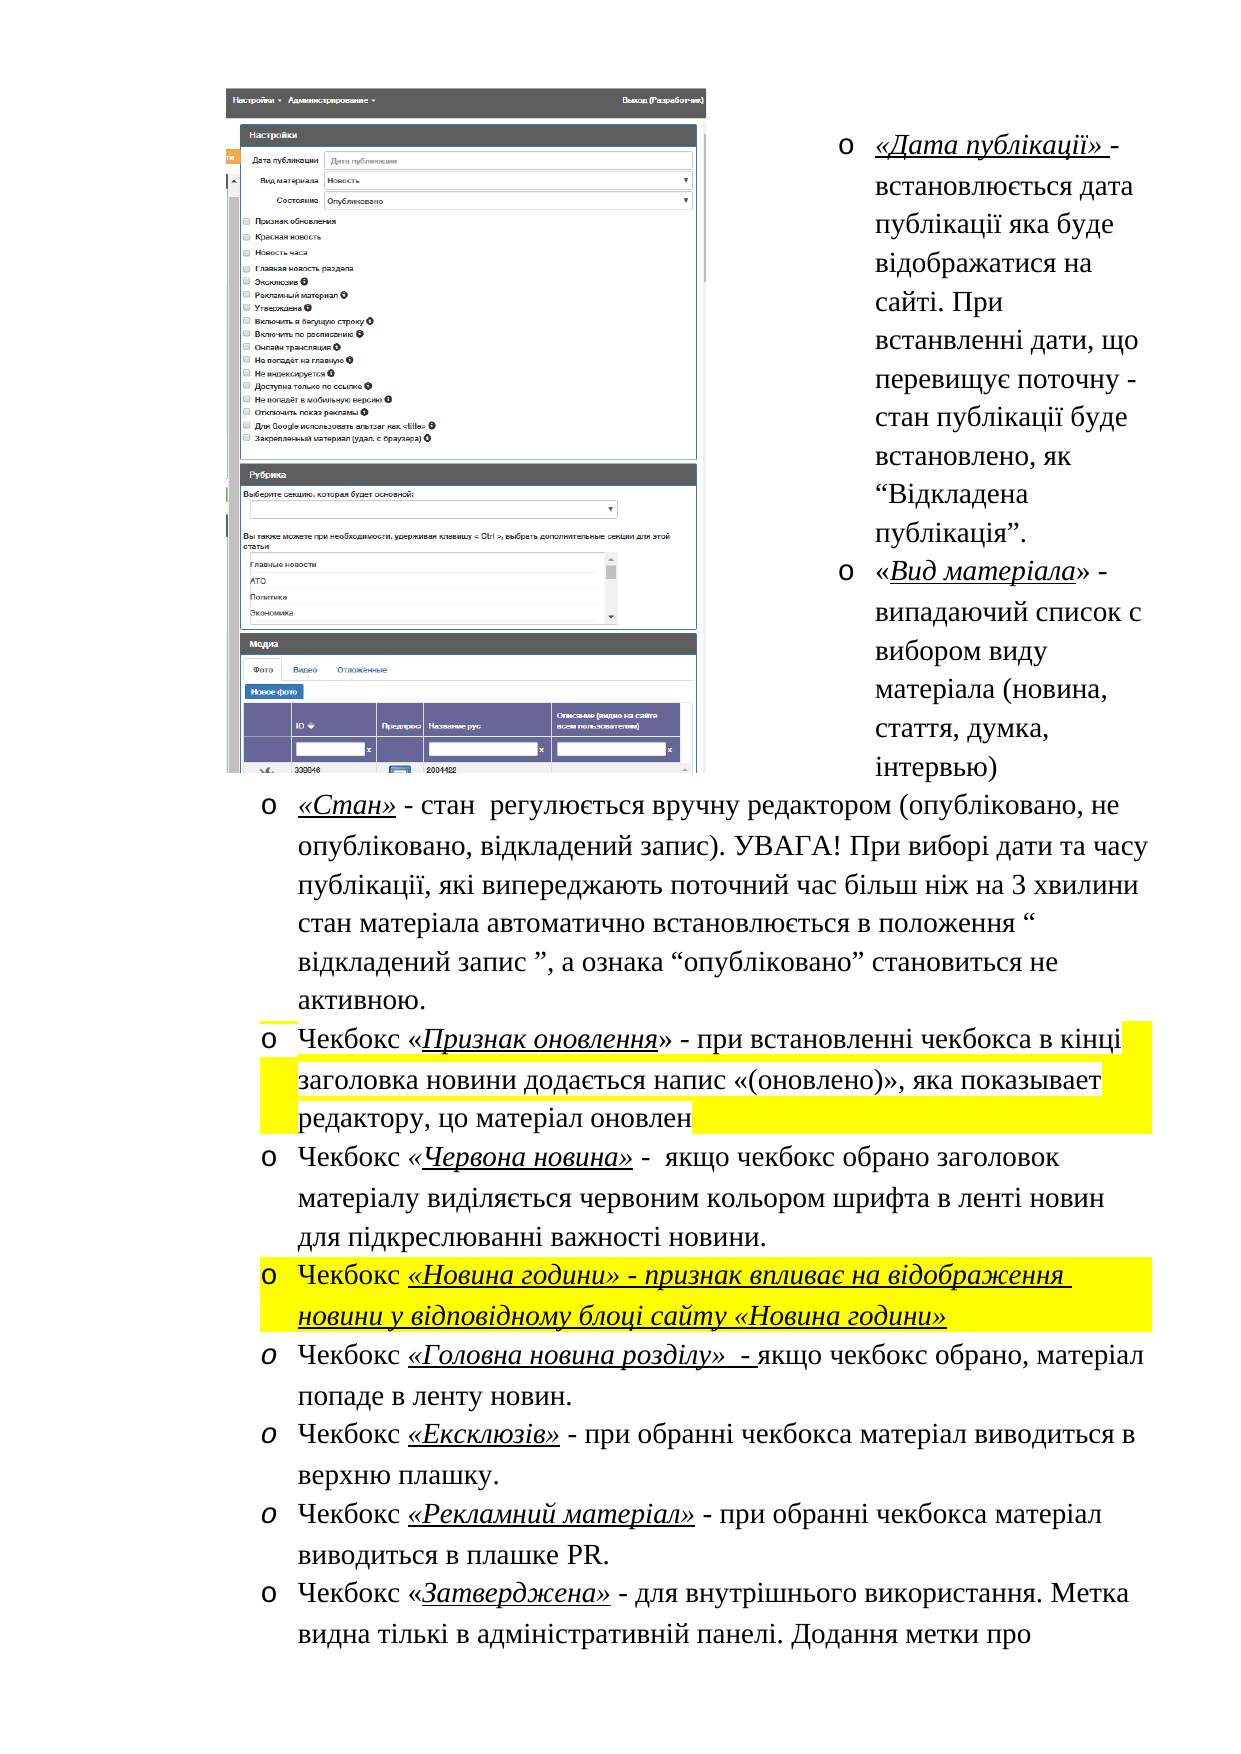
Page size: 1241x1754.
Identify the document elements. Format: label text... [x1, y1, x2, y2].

list «Дата публікації» - встановлюється дата публікації яка буде відображатися на сайті. При встанвленні дати, що перевищує поточну - стан публікації буде встановлено, як “Відкладена публікація”. [707, 127, 1152, 548]
list Чекбокс «Червона новина» - якщо чекбокс обрано заголовок матеріалу виділяється червоним кольором шрифта в ленті новин для підкреслюванні важності новини. [260, 1139, 1152, 1252]
list «Стан» - стан регулюється вручну редактором (опубліковано, не опубліковано, відкладений запис). УВАГА! При виборі дати та часу публікації, які випереджають поточний час більш ніж на 3 хвилини стан матеріала автоматично встановлюється в положення “ відкладений запис ”, а ознака “опубліковано” становиться не активною. [260, 787, 1152, 1016]
list Чекбокс «Признак оновлення» - при встановленні чекбокса в кінці заголовка новини додається напис «(оновлено)», яка показывает редактору, цо матеріал оновлен [260, 1021, 1152, 1134]
list Чекбокс «Новина години» - признак впливає на відображення новини у відповідному блоці сайту «Новина години» [260, 1257, 1152, 1332]
picture [226, 88, 707, 773]
list Чекбокс «Головна новина розділу» - якщо чекбокс обрано, матеріал попаде в ленту новин. [260, 1337, 1152, 1411]
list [260, 1576, 1152, 1650]
list Чекбокс «Ексклюзів» - при обранні чекбокса матеріал виводиться в верхню плашку. [260, 1416, 1152, 1491]
list «Вид матеріала» - випадаючий список с вибором виду матеріала (новина, стаття, думка, інтервью) [260, 553, 1152, 782]
list Чекбокс «Рекламний матеріал» - при обранні чекбокса матеріал виводиться в плашке PR. [260, 1496, 1152, 1571]
